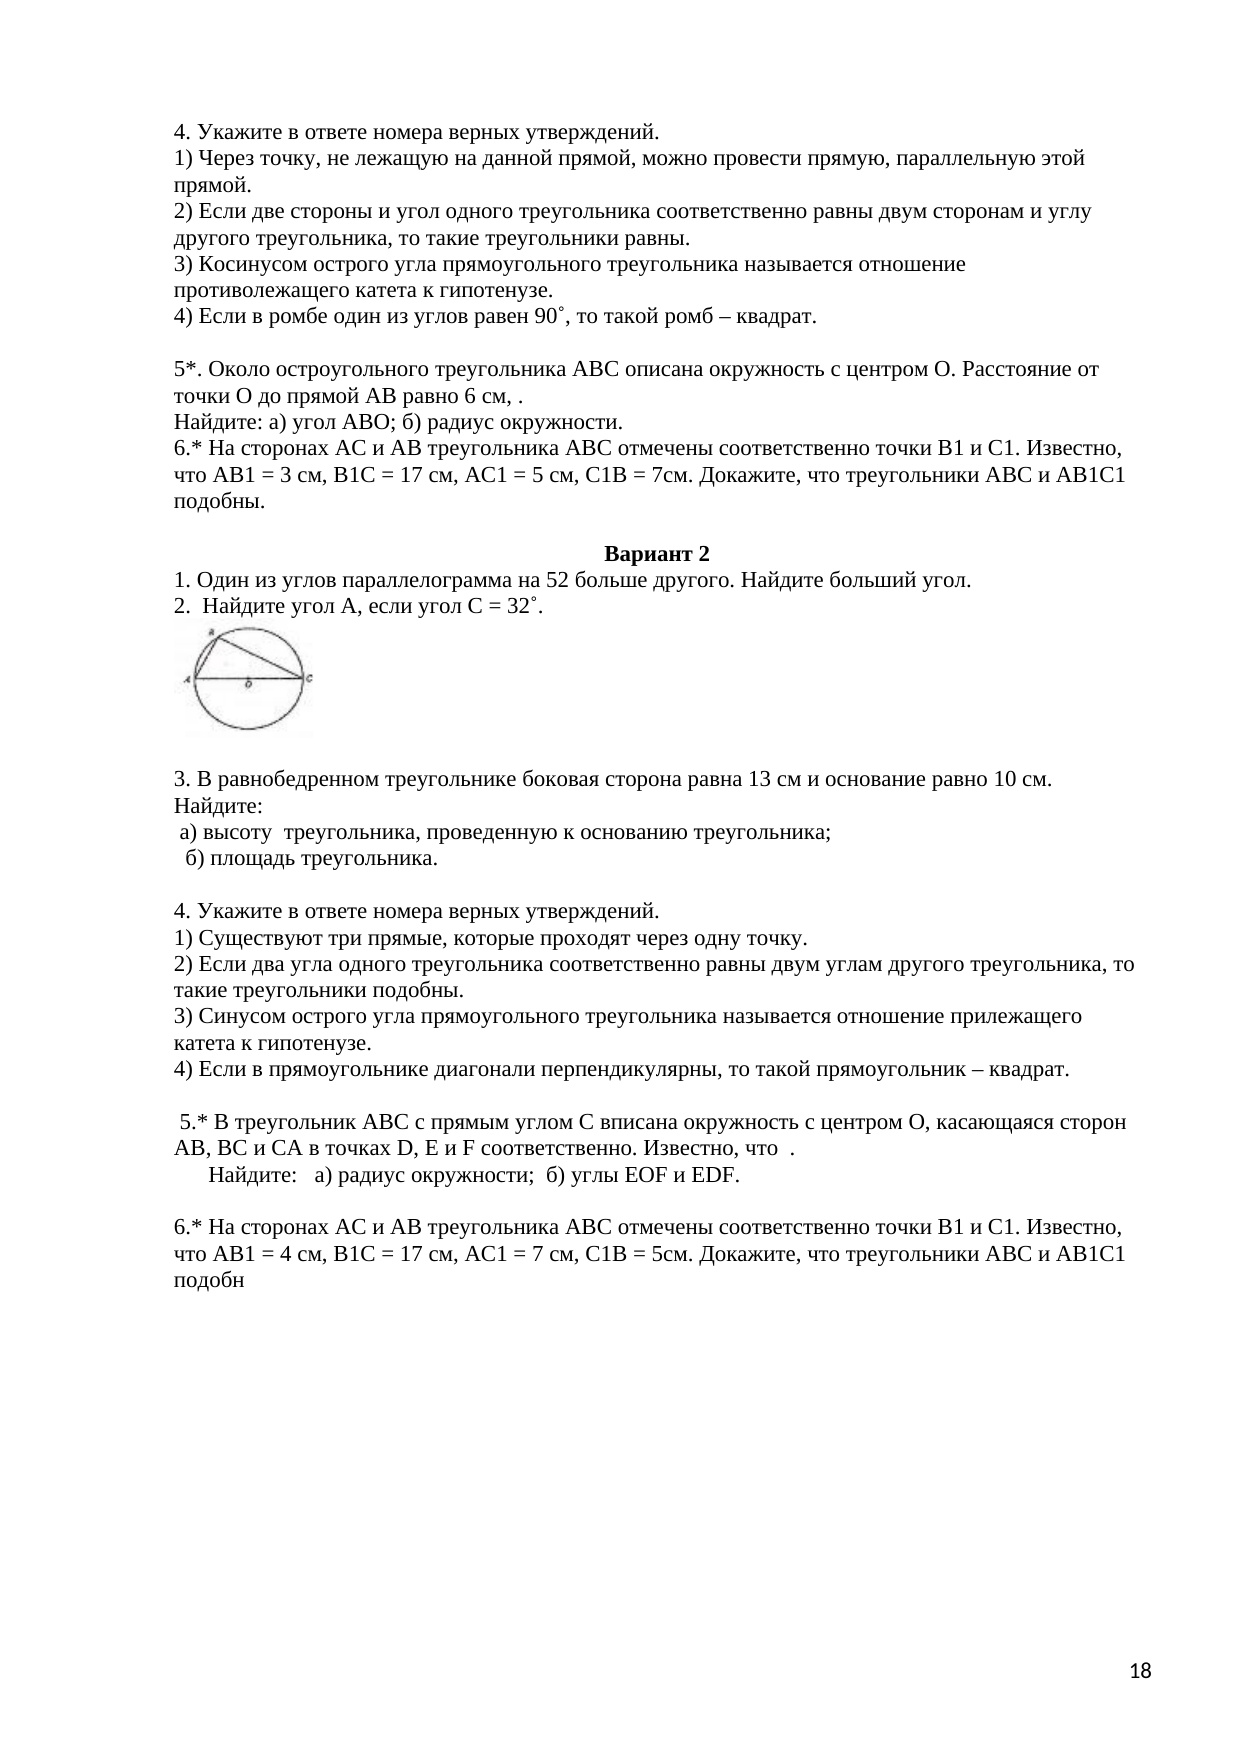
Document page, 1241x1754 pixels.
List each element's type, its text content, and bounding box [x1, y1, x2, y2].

table_cell Вариант 2 1. Один из углов параллелограмма на 52 больше другого. Найдите больший угол. 2. Найдите угол А, если угол С = 32˚. 3. В равнобедренном треугольнике боковая сторона равна 13 см и основание равно 10 см. Найдите: а) высоту треугольника, проведенную к основанию треугольника; б) площадь треугольника. 4. Укажите в ответе номера верных утверждений. 1) Существуют три прямые, которые проходят через одну точку. 2) Если два угла одного треугольника соответственно равны двум углам другого треугольника, то такие треугольники подобны. 3) Синусом острого угла прямоугольного треугольника называется отношение прилежащего катета к гипотенузе. 4) Если в прямоугольнике диагонали перпендикулярны, то такой прямоугольник – квадрат. 5.* В треугольник АВС с прямым углом С вписана окружность с центром О, касающаяся сторон АВ, ВС и СА в точках D, E и F соответственно. Известно, что . Найдите: а) радиус окружности; б) углы EOF и EDF. 6.* На сторонах АС и АВ треугольника АВС отмечены соответственно точки В1 и С1. Известно, что АВ1 = 4 см, В1С = 17 см, АС1 = 7 см, С1В = 5см. Докажите, что треугольники АВС и АВ1С1 подобн [163, 540, 1152, 1292]
picture [173, 618, 314, 738]
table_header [163, 118, 1152, 540]
